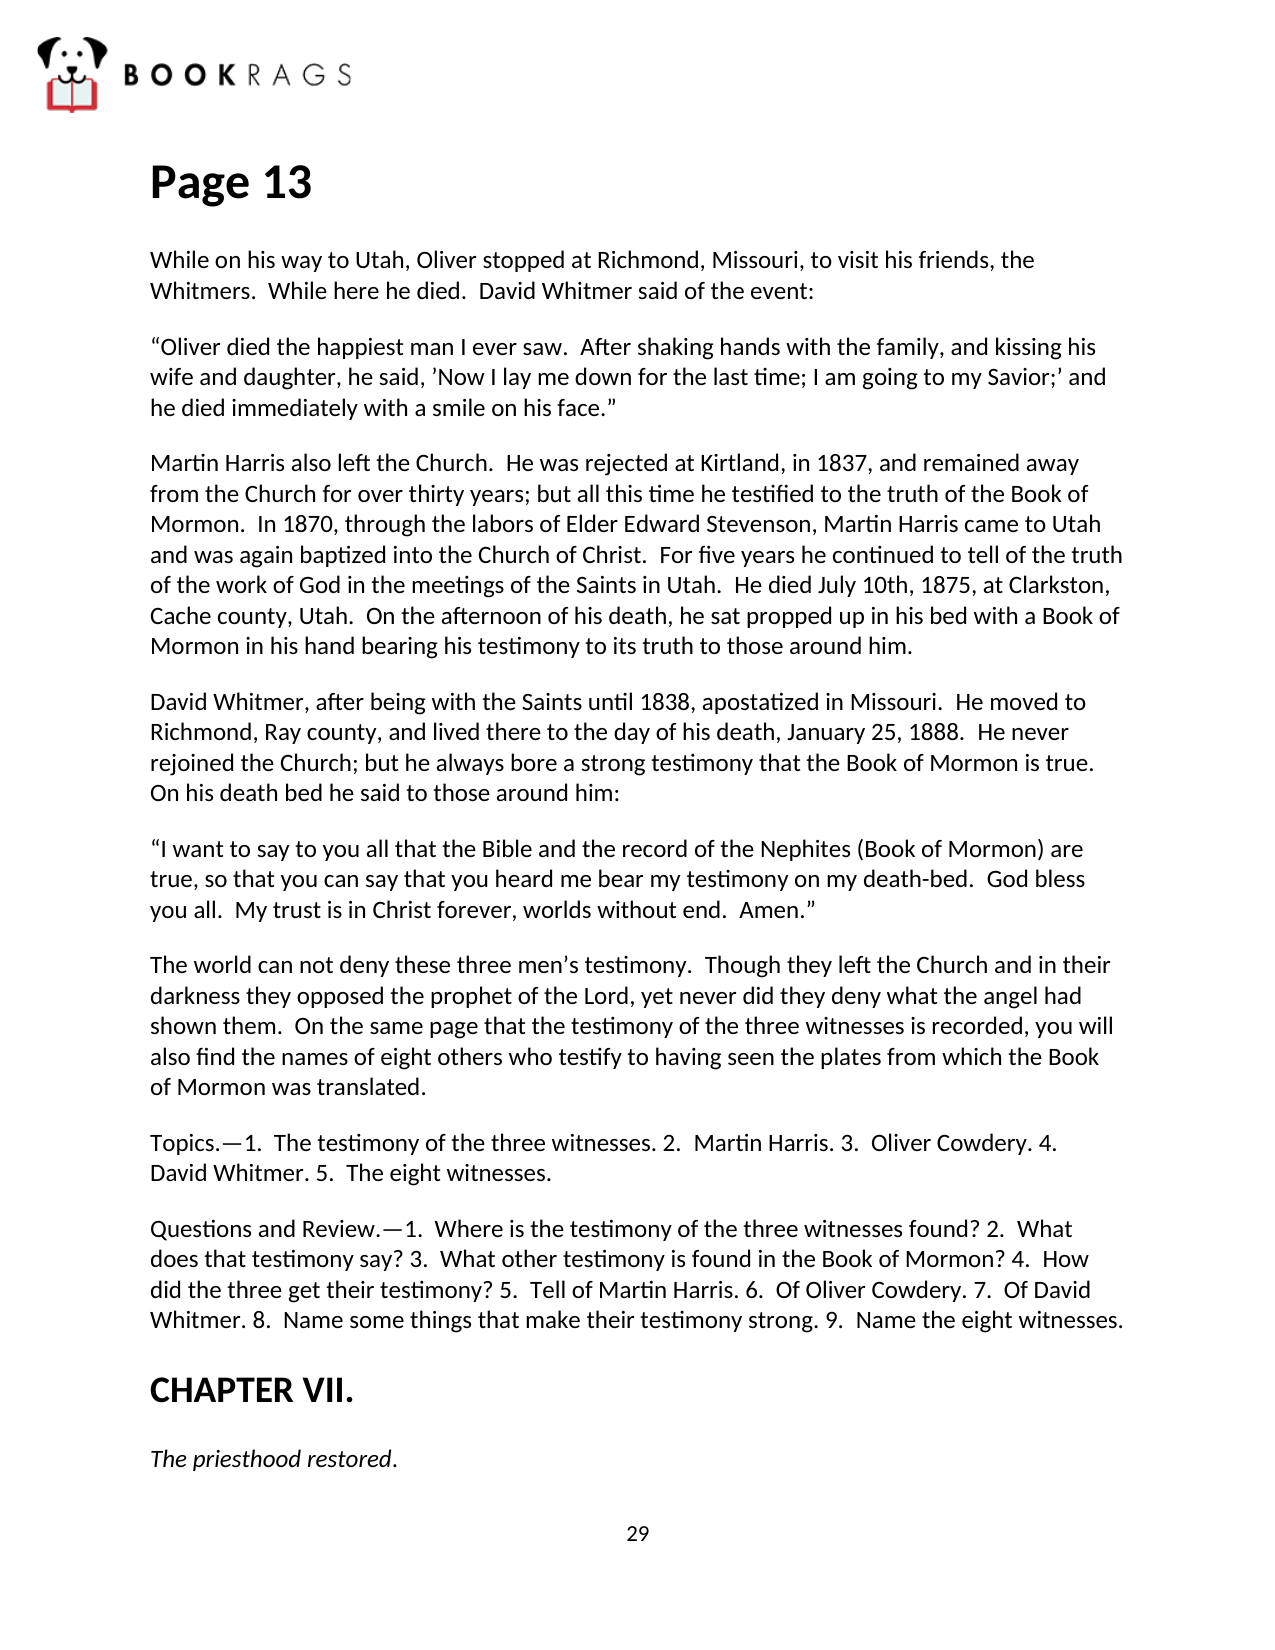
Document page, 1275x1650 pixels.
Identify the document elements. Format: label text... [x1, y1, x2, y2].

text “I want to say to you all that the Bible and the record of the Nephites (Book of Mormon) are true, so that you can say that you heard me bear my testimony on my death-bed. God bless you all. My trust is in Christ forever, worlds without end. Amen.” [150, 833, 1125, 924]
text While on his way to Utah, Oliver stopped at Richmond, Missouri, to visit his friends, the Whitmers. While here he died. David Whitmer said of the event: [150, 244, 1125, 306]
text David Whitmer, after being with the Saints until 1838, apostatized in Missouri. He moved to Richmond, Ray county, and lived there to the day of his death, January 25, 1888. He never rejoined the Church; but he always bore a strong testimony that the Book of Mormon is true. On his death bed he said to those around him: [150, 686, 1125, 808]
text The world can not deny these three men’s testimony. Though they left the Church and in their darkness they opposed the prophet of the Lord, yet never did they deny what the angel had shown them. On the same page that the testimony of the three witnesses is recorded, you will also find the names of eight others who testify to having seen the plates from which the Book of Mormon was translated. [150, 949, 1125, 1102]
text CHAPTER VII. [150, 1366, 1125, 1412]
picture [37, 37, 351, 113]
text “Oliver died the happiest man I ever saw. After shaking hands with the family, and kissing his wife and daughter, he said, ’Now I lay me down for the last time; I am going to my Savior;’ and he died immediately with a smile on his face.” [150, 331, 1125, 422]
text Page 13 [150, 150, 1125, 211]
text Martin Harris also left the Church. He was rejected at Kirtland, in 1837, and remained away from the Church for over thirty years; but all this time he testified to the truth of the Book of Mormon. In 1870, through the labors of Elder Edward Stevenson, Martin Harris came to Utah and was again baptized into the Church of Christ. For five years he continued to tell of the truth of the work of God in the meetings of the Saints in Utah. He died July 10th, 1875, at Clarkston, Cache county, Utah. On the afternoon of his death, he sat propped up in his bed with a Book of Mormon in his hand bearing his testimony to its truth to those around him. [150, 447, 1125, 661]
text Topics.—­1. The testimony of the three witnesses. 2. Martin Harris. 3. Oliver Cowdery. 4. David Whitmer. 5. The eight witnesses. [150, 1127, 1125, 1188]
text Questions and Review.—­1. Where is the testimony of the three witnesses found? 2. What does that testimony say? 3. What other testimony is found in the Book of Mormon? 4. How did the three get their testimony? 5. Tell of Martin Harris. 6. Of Oliver Cowdery. 7. Of David Whitmer. 8. Name some things that make their testimony strong. 9. Name the eight witnesses. [150, 1213, 1125, 1335]
text The priesthood restored. [150, 1443, 1125, 1474]
